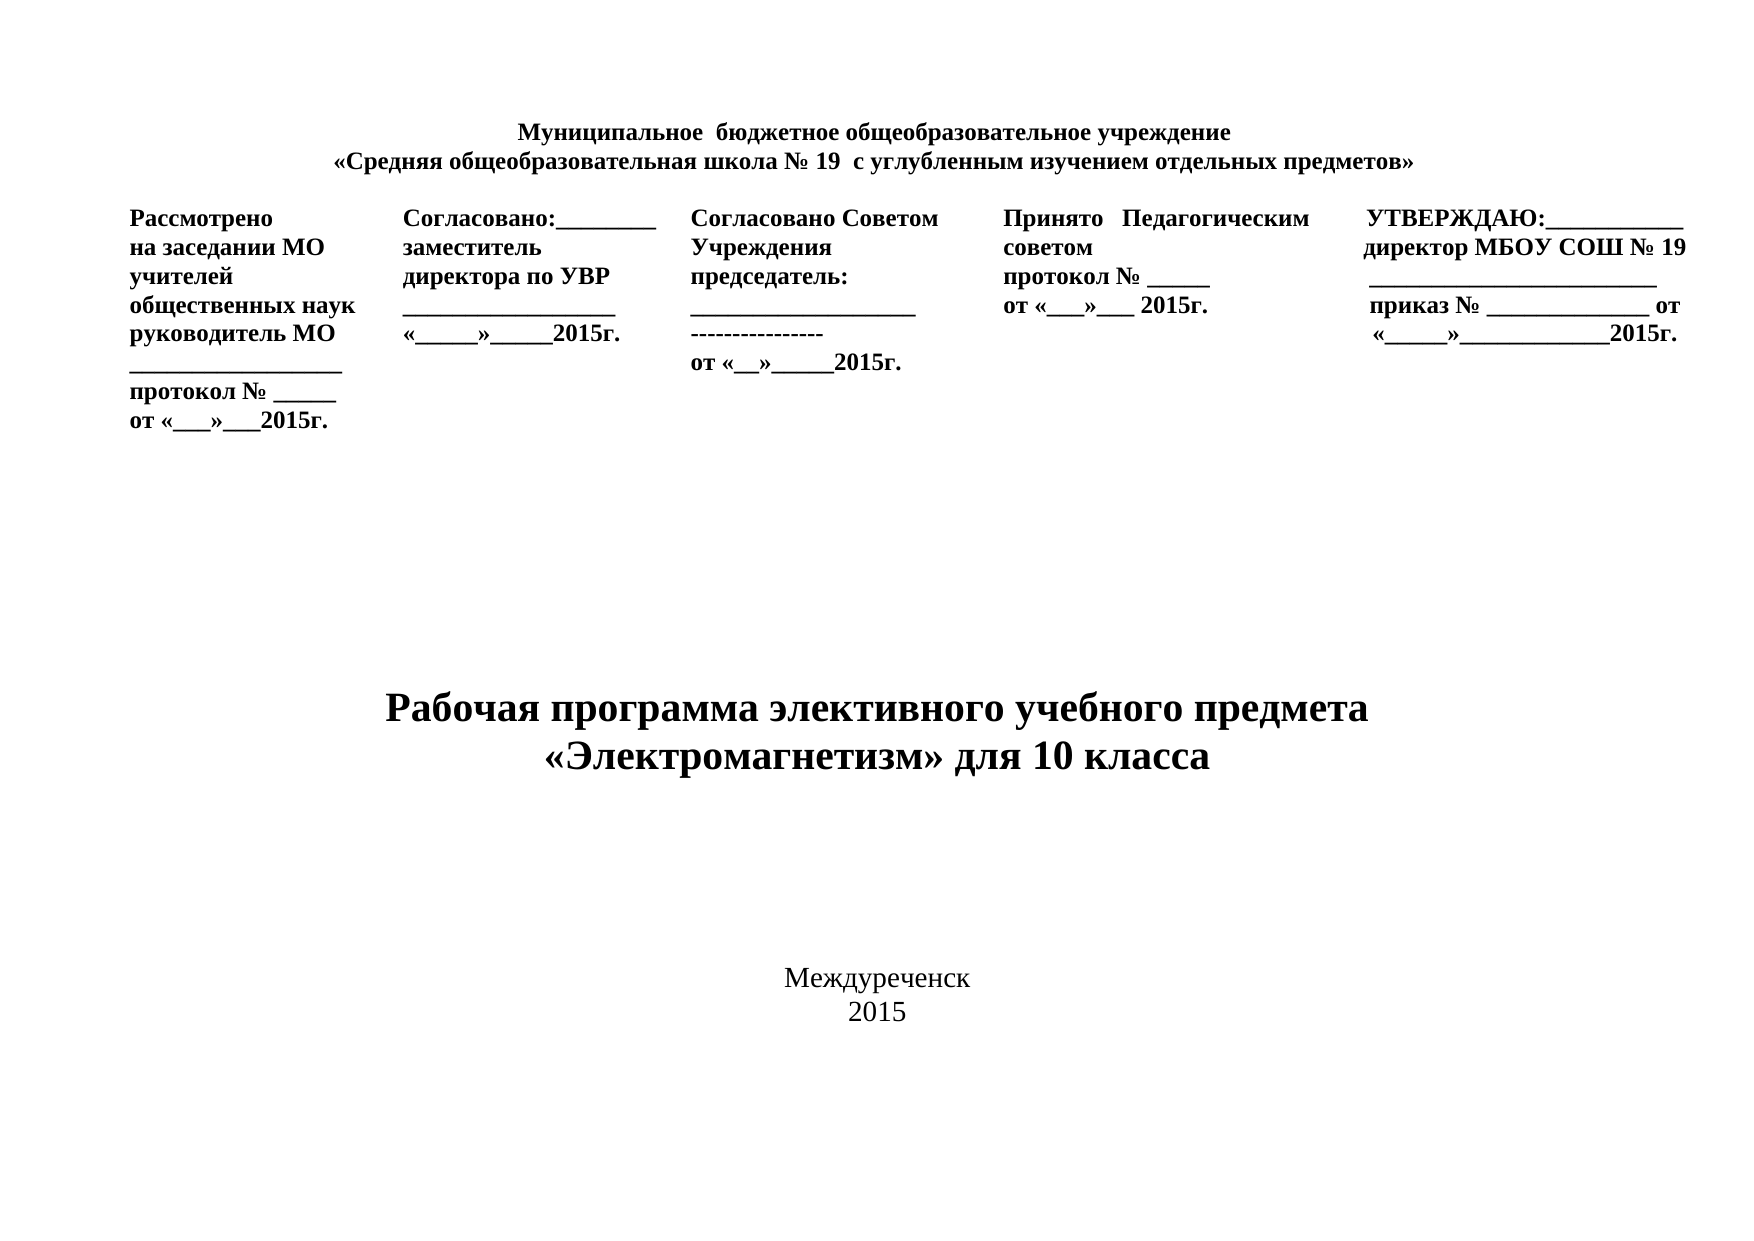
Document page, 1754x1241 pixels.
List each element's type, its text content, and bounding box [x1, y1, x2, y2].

text Муниципальное бюджетное общеобразовательное учреждение [118, 117, 1630, 146]
table_header Рассмотрено на заседании МО учителей общественных наук руководитель МО _________________ протокол № _____ от «___»___2015г. [118, 204, 391, 635]
text Междуреченск [118, 961, 1636, 994]
text «Средняя общеобразовательная школа № 19 с углубленным изучением отдельных предметов» [118, 146, 1630, 175]
text Рабочая программа элективного учебного предмета [118, 683, 1636, 731]
table_header УТВЕРЖДАЮ:___________ директор МБОУ СОШ № 19 _______________________ приказ № _____________ от «_____»____________2015г. [1327, 204, 1729, 635]
text 2015 [118, 994, 1636, 1028]
text «Электромагнетизм» для 10 класса [118, 731, 1636, 778]
table_header Принято Педагогическим советом протокол № _____ от «___»___ 2015г. [992, 204, 1327, 635]
table_header Согласовано Советом Учреждения председатель: __________________ ---------------- от «__»_____2015г. [679, 204, 992, 635]
table_header Согласовано:________ заместитель директора по УВР _________________ «_____»_____2015г. [391, 204, 679, 635]
